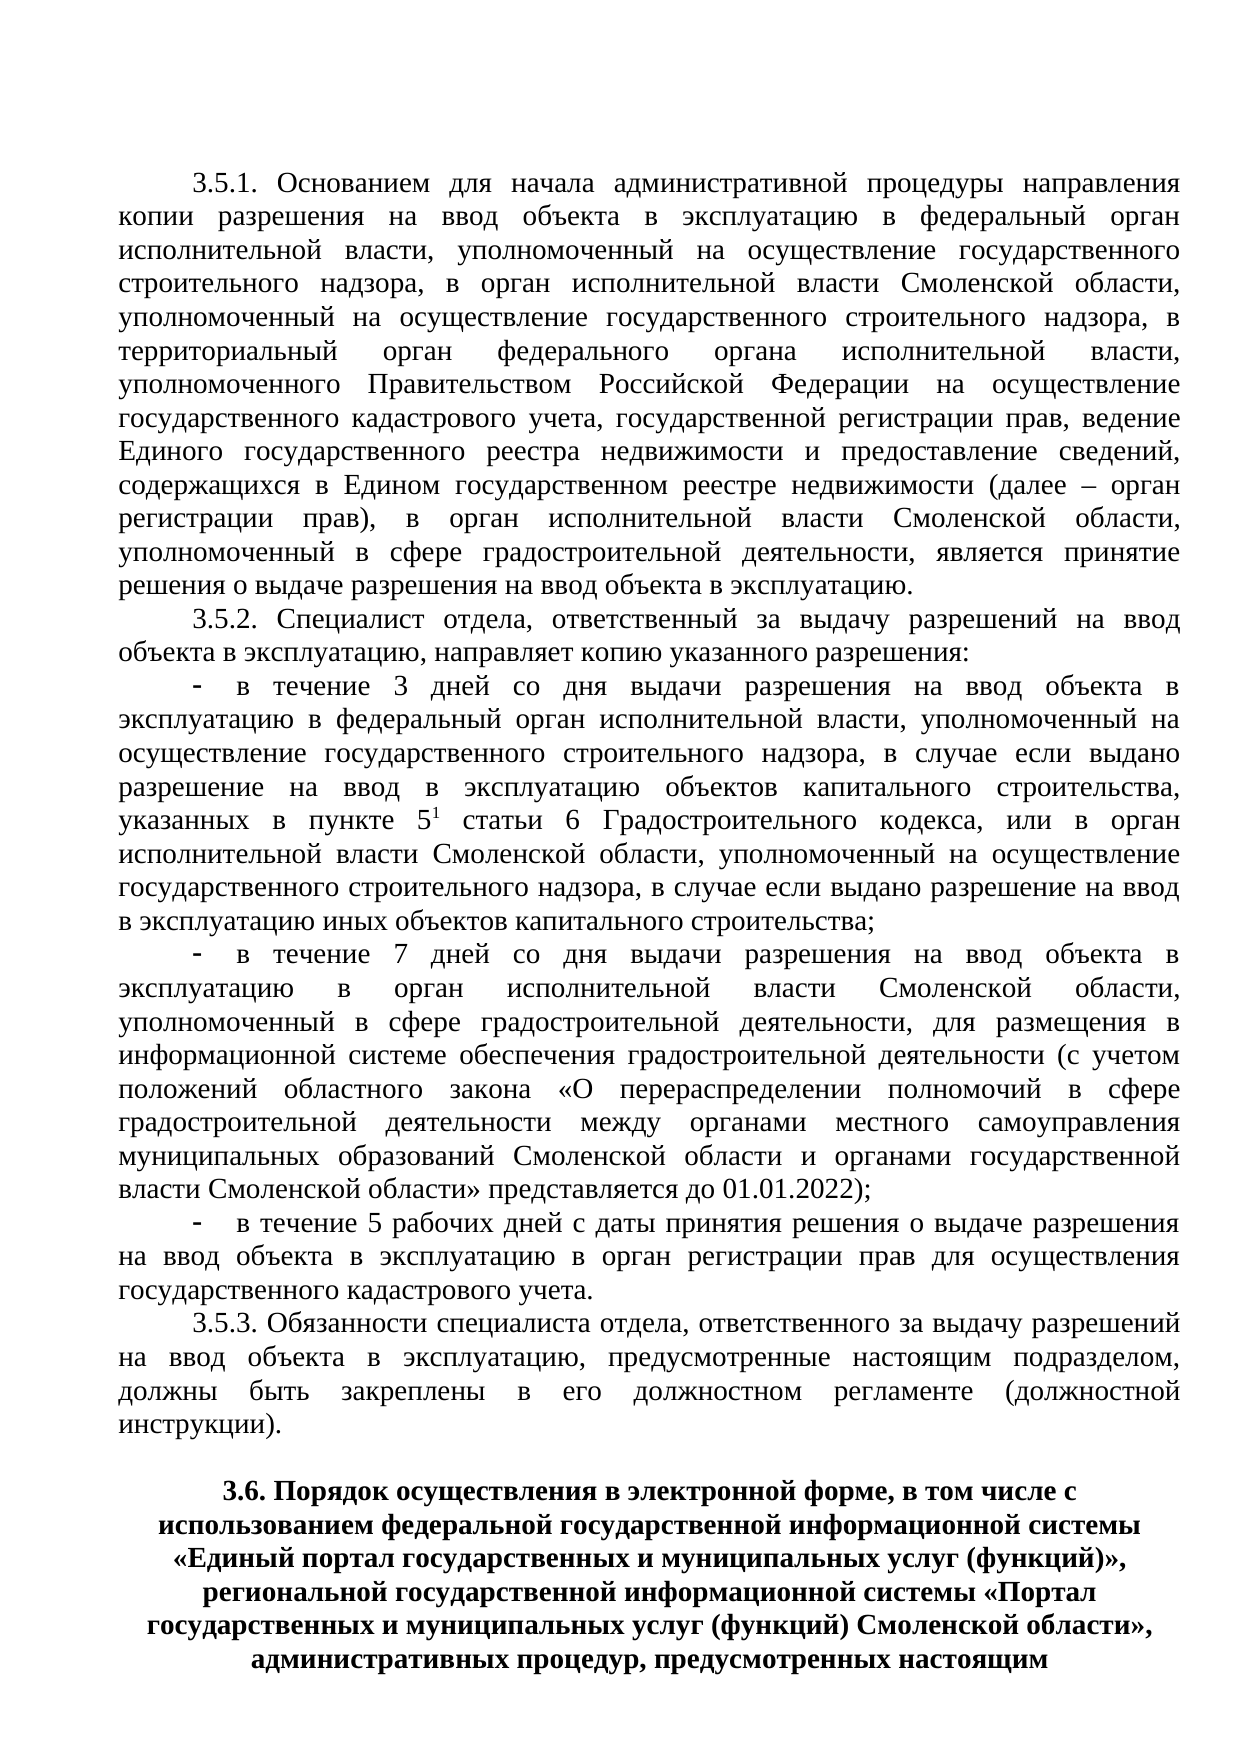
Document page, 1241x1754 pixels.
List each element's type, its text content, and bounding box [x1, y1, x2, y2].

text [118, 1473, 1181, 1674]
text 3.5.2. Специалист отдела, ответственный за выдачу разрешений на ввод объекта в эксплуатацию, направляет копию указанного разрешения: [118, 601, 1181, 668]
text 3.5.3. Обязанности специалиста отдела, ответственного за выдачу разрешений на ввод объекта в эксплуатацию, предусмотренные настоящим подразделом, должны быть закреплены в его должностном регламенте (должностной инструкции). [118, 1306, 1181, 1440]
text 3.5.1. Основанием для начала административной процедуры направления копии разрешения на ввод объекта в эксплуатацию в федеральный орган исполнительной власти, уполномоченный на осуществление государственного строительного надзора, в орган исполнительной власти Смоленской области, уполномоченный на осуществление государственного строительного надзора, в территориальный орган федерального органа исполнительной власти, уполномоченного Правительством Российской Федерации на осуществление государственного кадастрового учета, государственной регистрации прав, ведение Единого государственного реестра недвижимости и предоставление сведений, содержащихся в Едином государственном реестре недвижимости (далее – орган регистрации прав), в орган исполнительной власти Смоленской области, уполномоченный в сфере градостроительной деятельности, является принятие решения о выдаче разрешения на ввод объекта в эксплуатацию. [118, 165, 1181, 601]
list в течение 3 дней со дня выдачи разрешения на ввод объекта в эксплуатацию в федеральный орган исполнительной власти, уполномоченный на осуществление государственного строительного надзора, в случае если выдано разрешение на ввод в эксплуатацию объектов капитального строительства, указанных в пункте 51 статьи 6 Градостроительного кодекса, или в орган исполнительной власти Смоленской области, уполномоченный на осуществление государственного строительного надзора, в случае если выдано разрешение на ввод в эксплуатацию иных объектов капитального строительства; [118, 668, 1181, 936]
list в течение 5 рабочих дней с даты принятия решения о выдаче разрешения на ввод объекта в эксплуатацию в орган регистрации прав для осуществления государственного кадастрового учета. [118, 1205, 1181, 1306]
list в течение 7 дней со дня выдачи разрешения на ввод объекта в эксплуатацию в орган исполнительной власти Смоленской области, уполномоченный в сфере градостроительной деятельности, для размещения в информационной системе обеспечения градостроительной деятельности (с учетом положений областного закона «О перераспределении полномочий в сфере градостроительной деятельности между органами местного самоуправления муниципальных образований Смоленской области и органами государственной власти Смоленской области» представляется до 01.01.2022); [118, 936, 1181, 1205]
